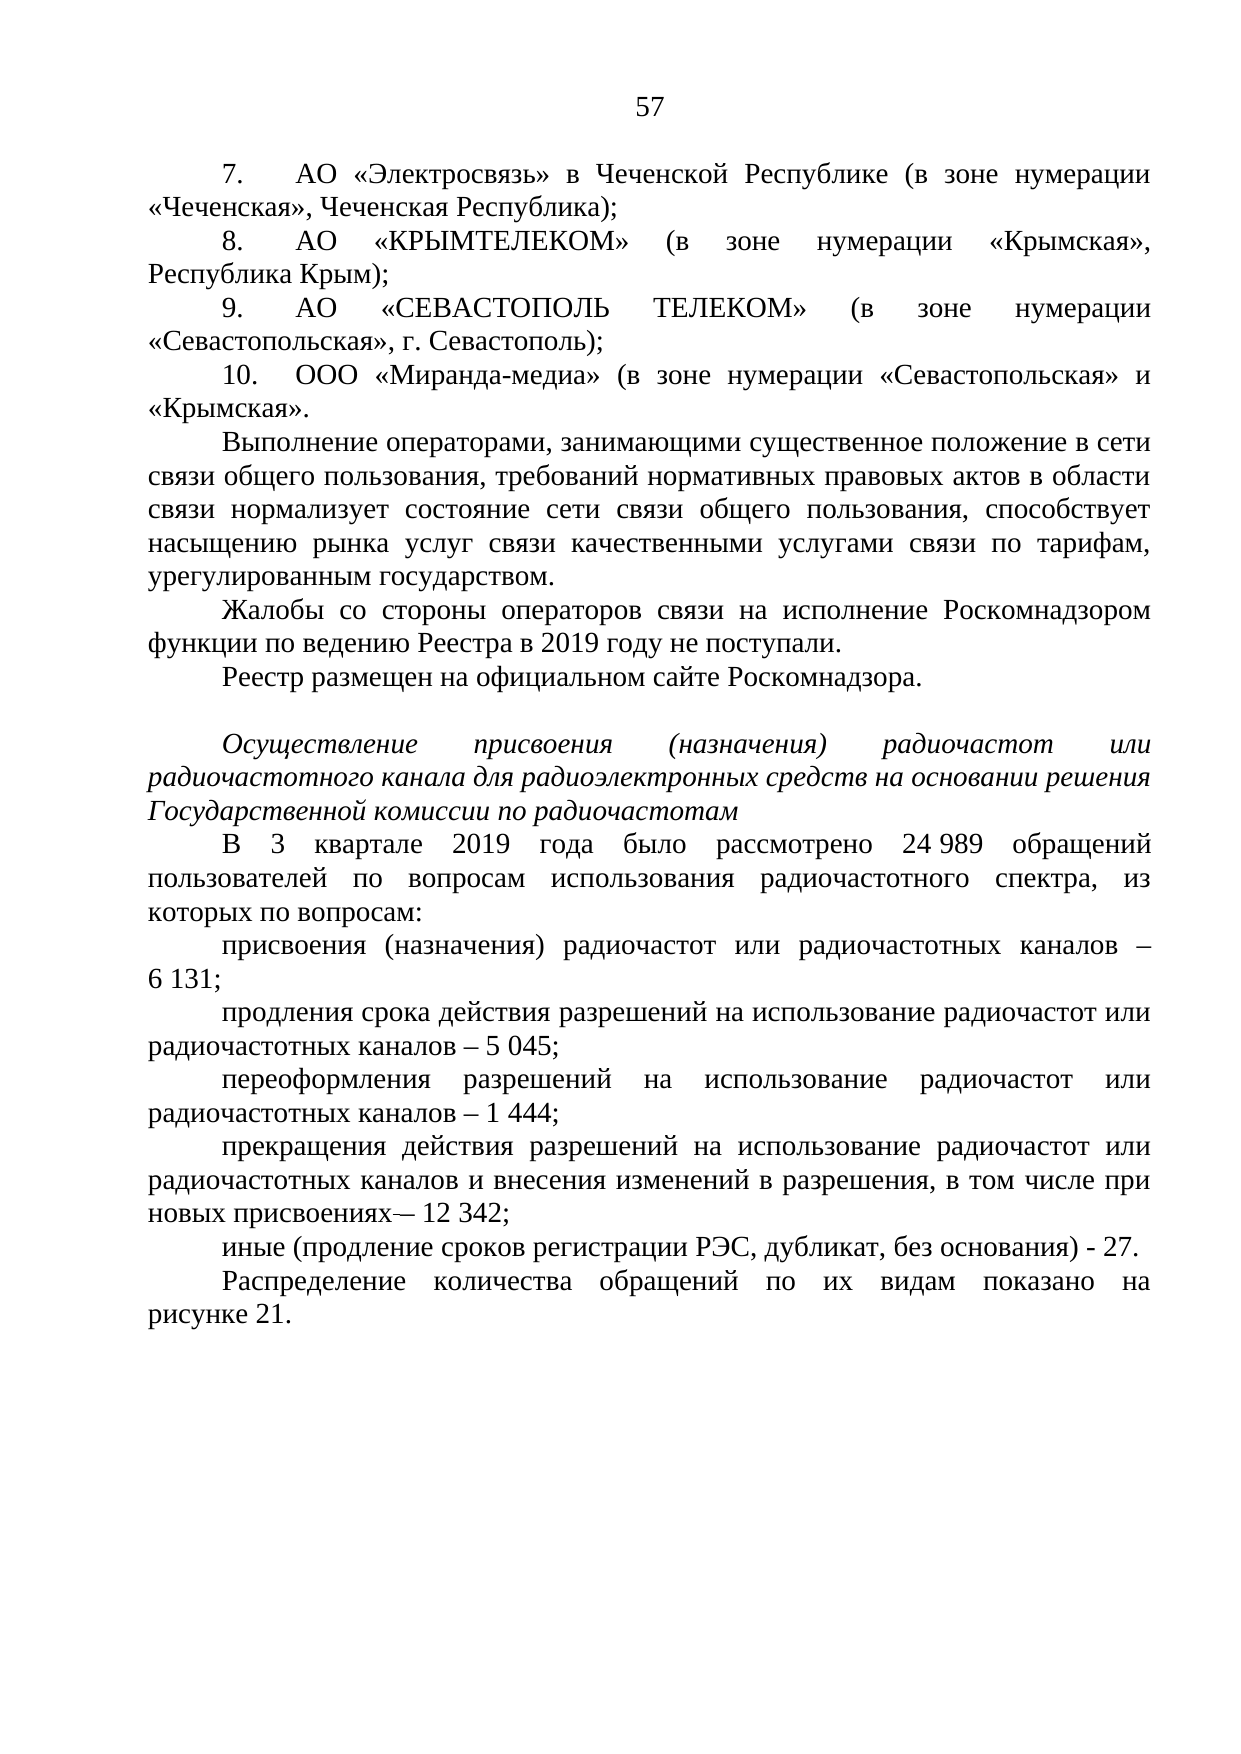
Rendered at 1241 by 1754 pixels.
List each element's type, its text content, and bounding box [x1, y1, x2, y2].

list ООО «Миранда-медиа» (в зоне нумерации «Севастопольская» и «Крымская». [148, 357, 1152, 424]
text Выполнение операторами, занимающими существенное положение в сети связи общего пользования, требований нормативных правовых актов в области связи нормализует состояние сети связи общего пользования, способствует насыщению рынка услуг связи качественными услугами связи по тарифам, урегулированным государством. [148, 424, 1152, 592]
text Распределение количества обращений по их видам показано на рисунке 21. [148, 1263, 1152, 1330]
text переоформления разрешений на использование радиочастот или радиочастотных каналов – 1 444; [148, 1061, 1152, 1128]
list АО «КРЫМТЕЛЕКОМ» (в зоне нумерации «Крымская», Республика Крым); [148, 223, 1152, 290]
text присвоения (назначения) радиочастот или радиочастотных каналов – 6 131; [148, 927, 1152, 994]
text Осуществление присвоения (назначения) радиочастот или радиочастотного канала для радиоэлектронных средств на основании решения Государственной комиссии по радиочастотам [148, 726, 1152, 827]
text продления срока действия разрешений на использование радиочастот или радиочастотных каналов – 5 045; [148, 994, 1152, 1061]
text Реестр размещен на официальном сайте Роскомнадзора. [148, 659, 1152, 692]
text иные (продление сроков регистрации РЭС, дубликат, без основания) - 27. [148, 1229, 1152, 1263]
text Жалобы со стороны операторов связи на исполнение Роскомнадзором функции по ведению Реестра в 2019 году не поступали. [148, 592, 1152, 659]
text прекращения действия разрешений на использование радиочастот или радиочастотных каналов и внесения изменений в разрешения, в том числе при новых присвоениях – 12 342; [148, 1128, 1152, 1229]
list АО «СЕВАСТОПОЛЬ ТЕЛЕКОМ» (в зоне нумерации «Севастопольская», г. Севастополь); [148, 290, 1152, 357]
list АО «Электросвязь» в Чеченской Республике (в зоне нумерации «Чеченская», Чеченская Республика); [148, 156, 1152, 223]
text В 3 квартале 2019 года было рассмотрено 24 989 обращений пользователей по вопросам использования радиочастотного спектра, из которых по вопросам: [148, 827, 1152, 927]
